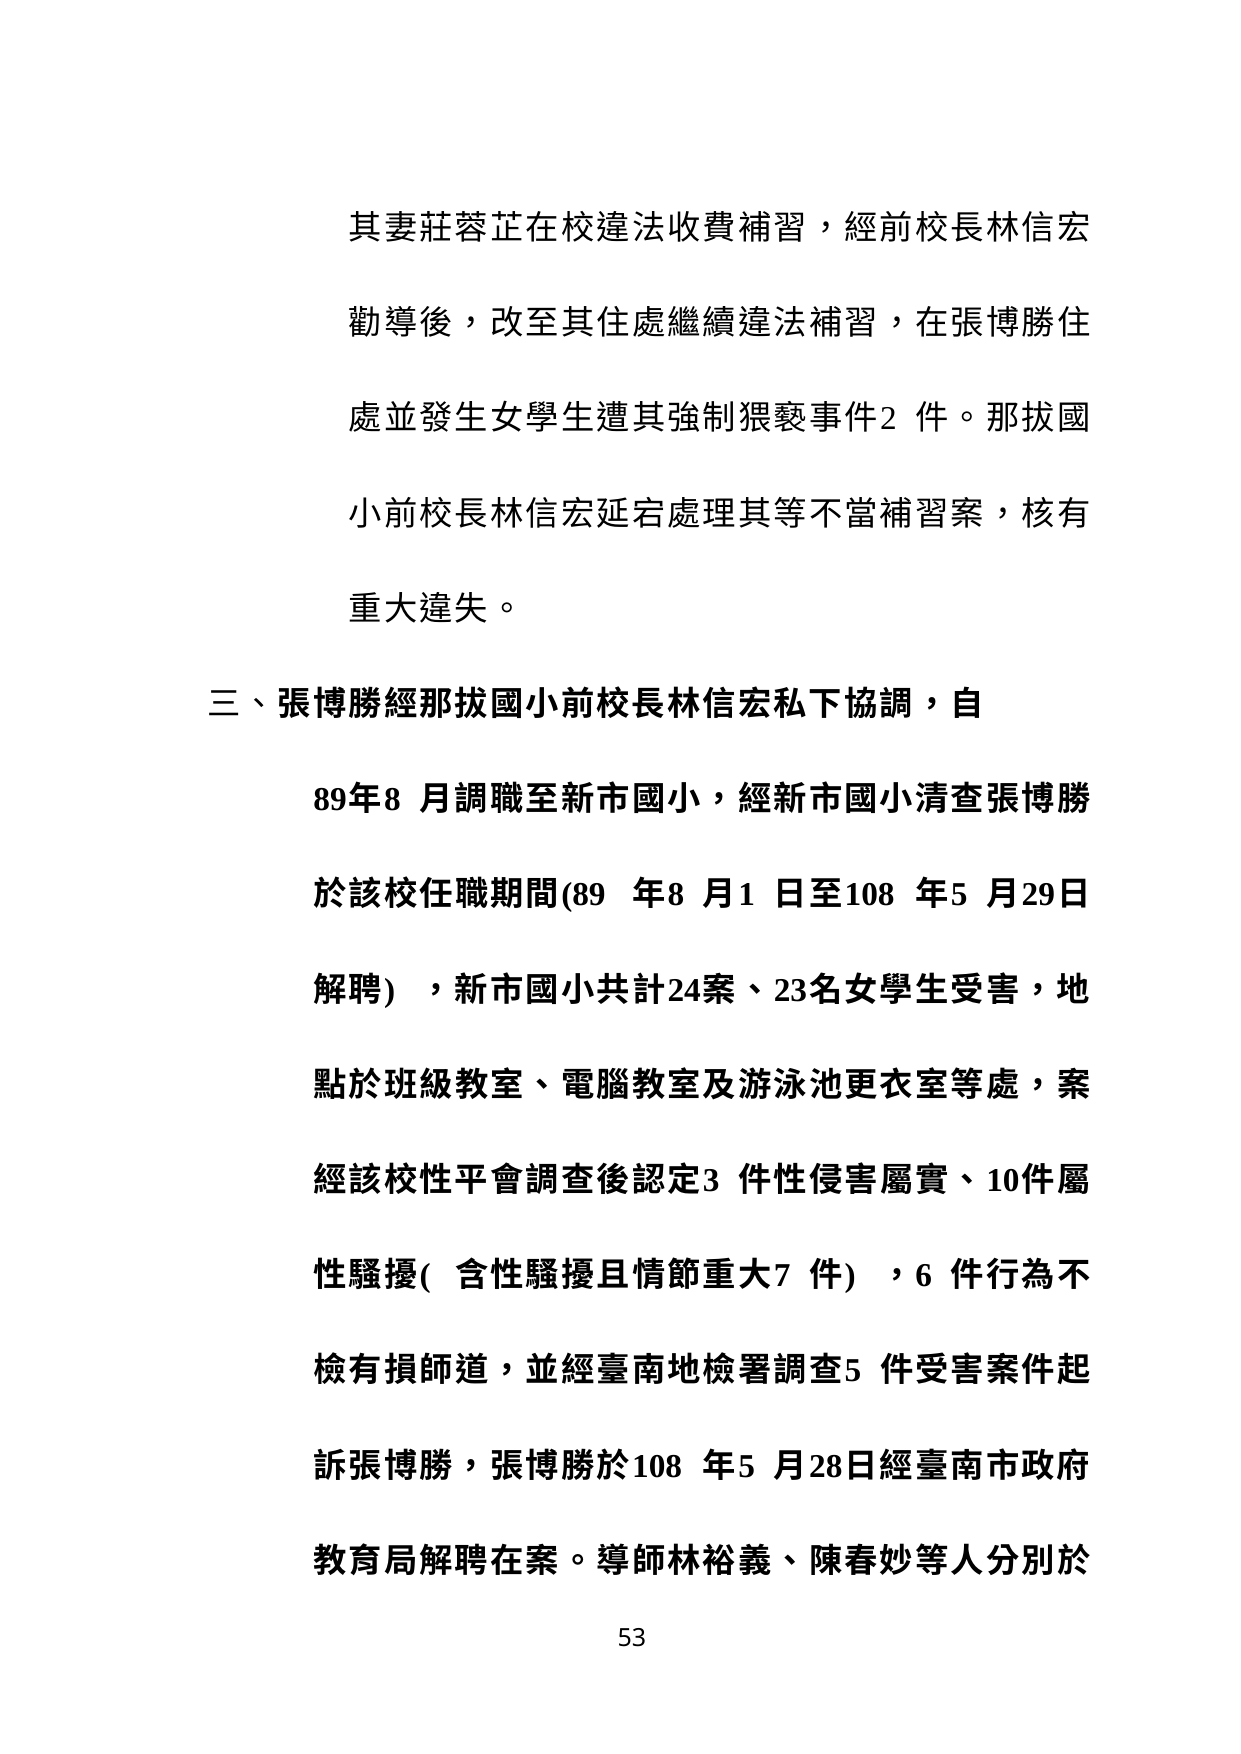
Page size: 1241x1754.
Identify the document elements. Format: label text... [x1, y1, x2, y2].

subtitle 綜上，張博勝於那拔國小擔任專任教師期間，與其妻莊蓉芷在校違法收費補習，經前校長林信宏勸導後，改至其住處繼續違法補習，在張博勝住處並發生女學生遭其強制猥褻事件2件。那拔國小前校長林信宏延宕處理其等不當補習案，核有重大違失。 [242, 177, 1092, 653]
